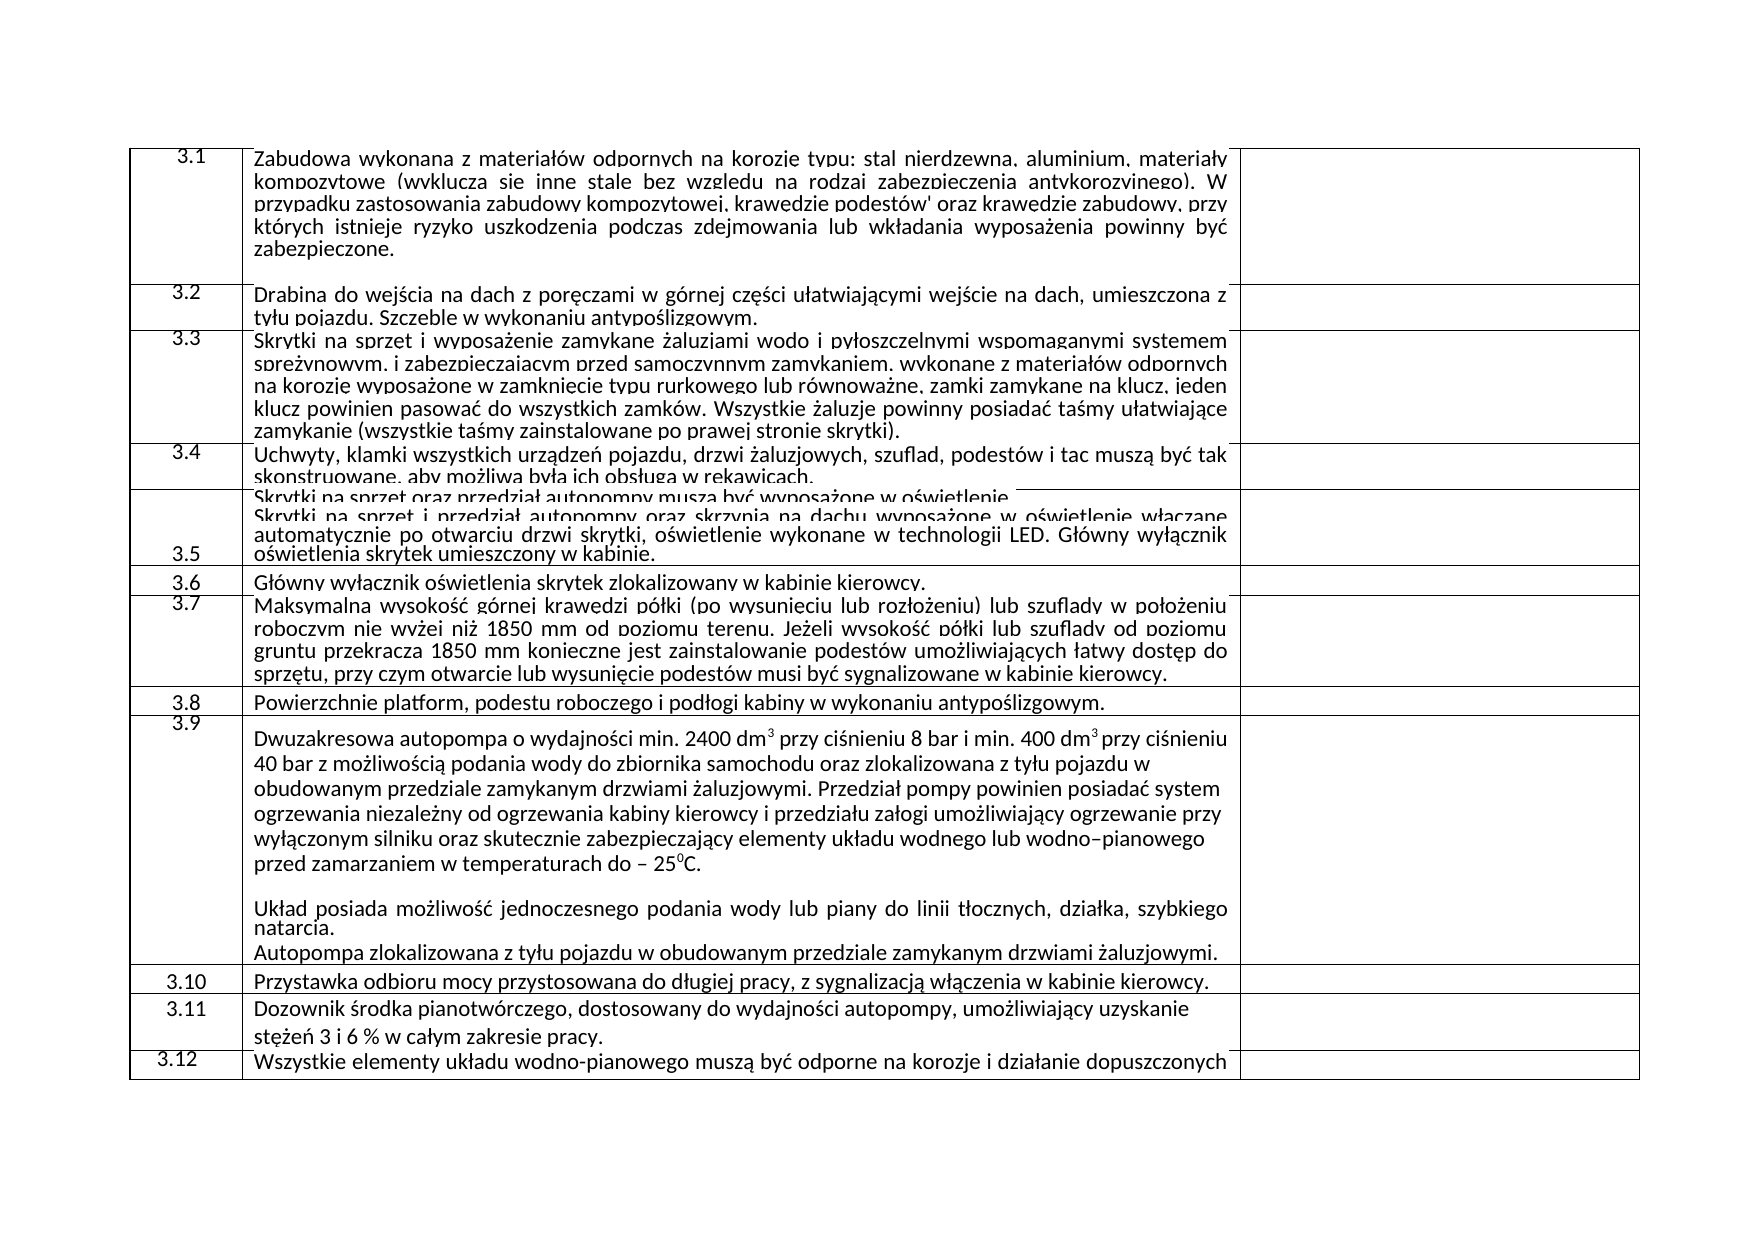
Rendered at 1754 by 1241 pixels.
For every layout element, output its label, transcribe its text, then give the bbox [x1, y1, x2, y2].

table_cell 3.11 [131, 994, 242, 1050]
table_cell Skrytki na sprzęt i wyposażenie zamykane żaluzjami wodo i pyłoszczelnymi wspomaganymi systemem sprężynowym, i zabezpieczającym przed samoczynnym zamykaniem, wykonane z materiałów odpornych na korozję wyposażone w zamknięcie typu rurkowego lub równoważne, zamki zamykane na klucz, jeden klucz powinien pasować do wszystkich zamków. Wszystkie żaluzje powinny posiadać taśmy ułatwiające zamykanie (wszystkie taśmy zainstalowane po prawej stronie skrytki). [901, 331, 1240, 443]
table_cell [1241, 994, 1639, 1050]
table_cell [1241, 149, 1639, 284]
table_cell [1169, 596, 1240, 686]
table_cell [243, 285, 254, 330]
table_cell Przystawka odbioru mocy przystosowana do długiej pracy, z sygnalizacją włączenia w kabinie kierowcy. [243, 965, 1240, 993]
table_cell 3.8 [131, 687, 242, 714]
table_cell [1241, 566, 1639, 594]
table_cell 3.4 [131, 444, 242, 489]
table_cell 3.7 [131, 596, 242, 686]
table_cell 3.3 [131, 331, 242, 443]
table_cell 3.12 [131, 1051, 242, 1079]
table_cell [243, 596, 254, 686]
table_cell 3.1 [131, 149, 242, 284]
table_cell [1241, 444, 1639, 489]
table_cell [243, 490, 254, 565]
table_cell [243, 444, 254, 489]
table_cell [1241, 716, 1639, 964]
table_cell Drabina do wejścia na dach z poręczami w górnej części ułatwiającymi wejście na dach, umieszczona z tyłu pojazdu. Szczeble w wykonaniu antypoślizgowym. [759, 285, 1240, 330]
table_cell 3.6 [131, 566, 242, 594]
table_cell Główny wyłącznik oświetlenia skrytek zlokalizowany w kabinie kierowcy. [243, 566, 1240, 594]
table_cell Zabudowa wykonana z materiałów odpornych na korozję typu: stal nierdzewna, aluminium, materiały kompozytowe (wyklucza się inne stale bez względu na rodzaj zabezpieczenia antykorozyjnego). W przypadku zastosowania zabudowy kompozytowej, krawędzie podestów' oraz krawędzie zabudowy, przy których istnieje ryzyko uszkodzenia podczas zdejmowania lub wkładania wyposażenia powinny być zabezpieczone. [243, 149, 1240, 284]
table_cell 3.10 [131, 965, 242, 993]
table_cell [1241, 965, 1639, 993]
table_cell Dozownik środka pianotwórczego, dostosowany do wydajności autopompy, umożliwiający uzyskanie stężeń 3 i 6 % w całym zakresie pracy. [604, 994, 1240, 1050]
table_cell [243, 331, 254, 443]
table_cell Uchwyty, klamki wszystkich urządzeń pojazdu, drzwi żaluzjowych, szuflad, podestów i tac muszą być tak skonstruowane, aby możliwa była ich obsługa w rękawicach. [815, 444, 1240, 489]
table_cell Powierzchnie platform, podestu roboczego i podłogi kabiny w wykonaniu antypoślizgowym. [243, 687, 1240, 714]
table_cell [1241, 1051, 1639, 1079]
table_cell [1241, 331, 1639, 443]
table_cell 3.2 [131, 285, 242, 330]
table_cell [1241, 596, 1639, 686]
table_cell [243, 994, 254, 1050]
table_cell [1241, 285, 1639, 330]
table_cell [1241, 490, 1639, 565]
table_cell [1241, 687, 1639, 714]
table_cell 3.5 [131, 490, 242, 565]
table_cell Dwuzakresowa autopompa o wydajności min. 2400 dm3 przy ciśnieniu 8 bar i min. 400 dm3 przy ciśnieniu 40 bar z możliwością podania wody do zbiornika samochodu oraz zlokalizowana z tyłu pojazdu w obudowanym przedziale zamykanym drzwiami żaluzjowymi. Przedział pompy powinien posiadać system ogrzewania niezależny od ogrzewania kabiny kierowcy i przedziału załogi umożliwiający ogrzewanie przy wyłączonym silniku oraz skutecznie zabezpieczający elementy układu wodnego lub wodno–pianowego przed zamarzaniem w temperaturach do – 250C. Układ posiada możliwość jednoczesnego podania wody lub piany do linii tłocznych, działka, szybkiego natarcia. Autopompa zlokalizowana z tyłu pojazdu w obudowanym przedziale zamykanym drzwiami żaluzjowymi. [243, 716, 1240, 964]
table_cell 3.9 [131, 716, 242, 964]
table_cell Skrytki na sprzęt oraz przedział autopompy musza być wyposażone w oświetlenie. Skrytki na sprzęt i przedział autopompy oraz skrzynia na dachu wyposażone w oświetlenie włączane automatycznie po otwarciu drzwi skrytki, oświetlenie wykonane w technologii LED. Główny wyłącznik oświetlenia skrytek umieszczony w kabinie. [656, 490, 1240, 565]
